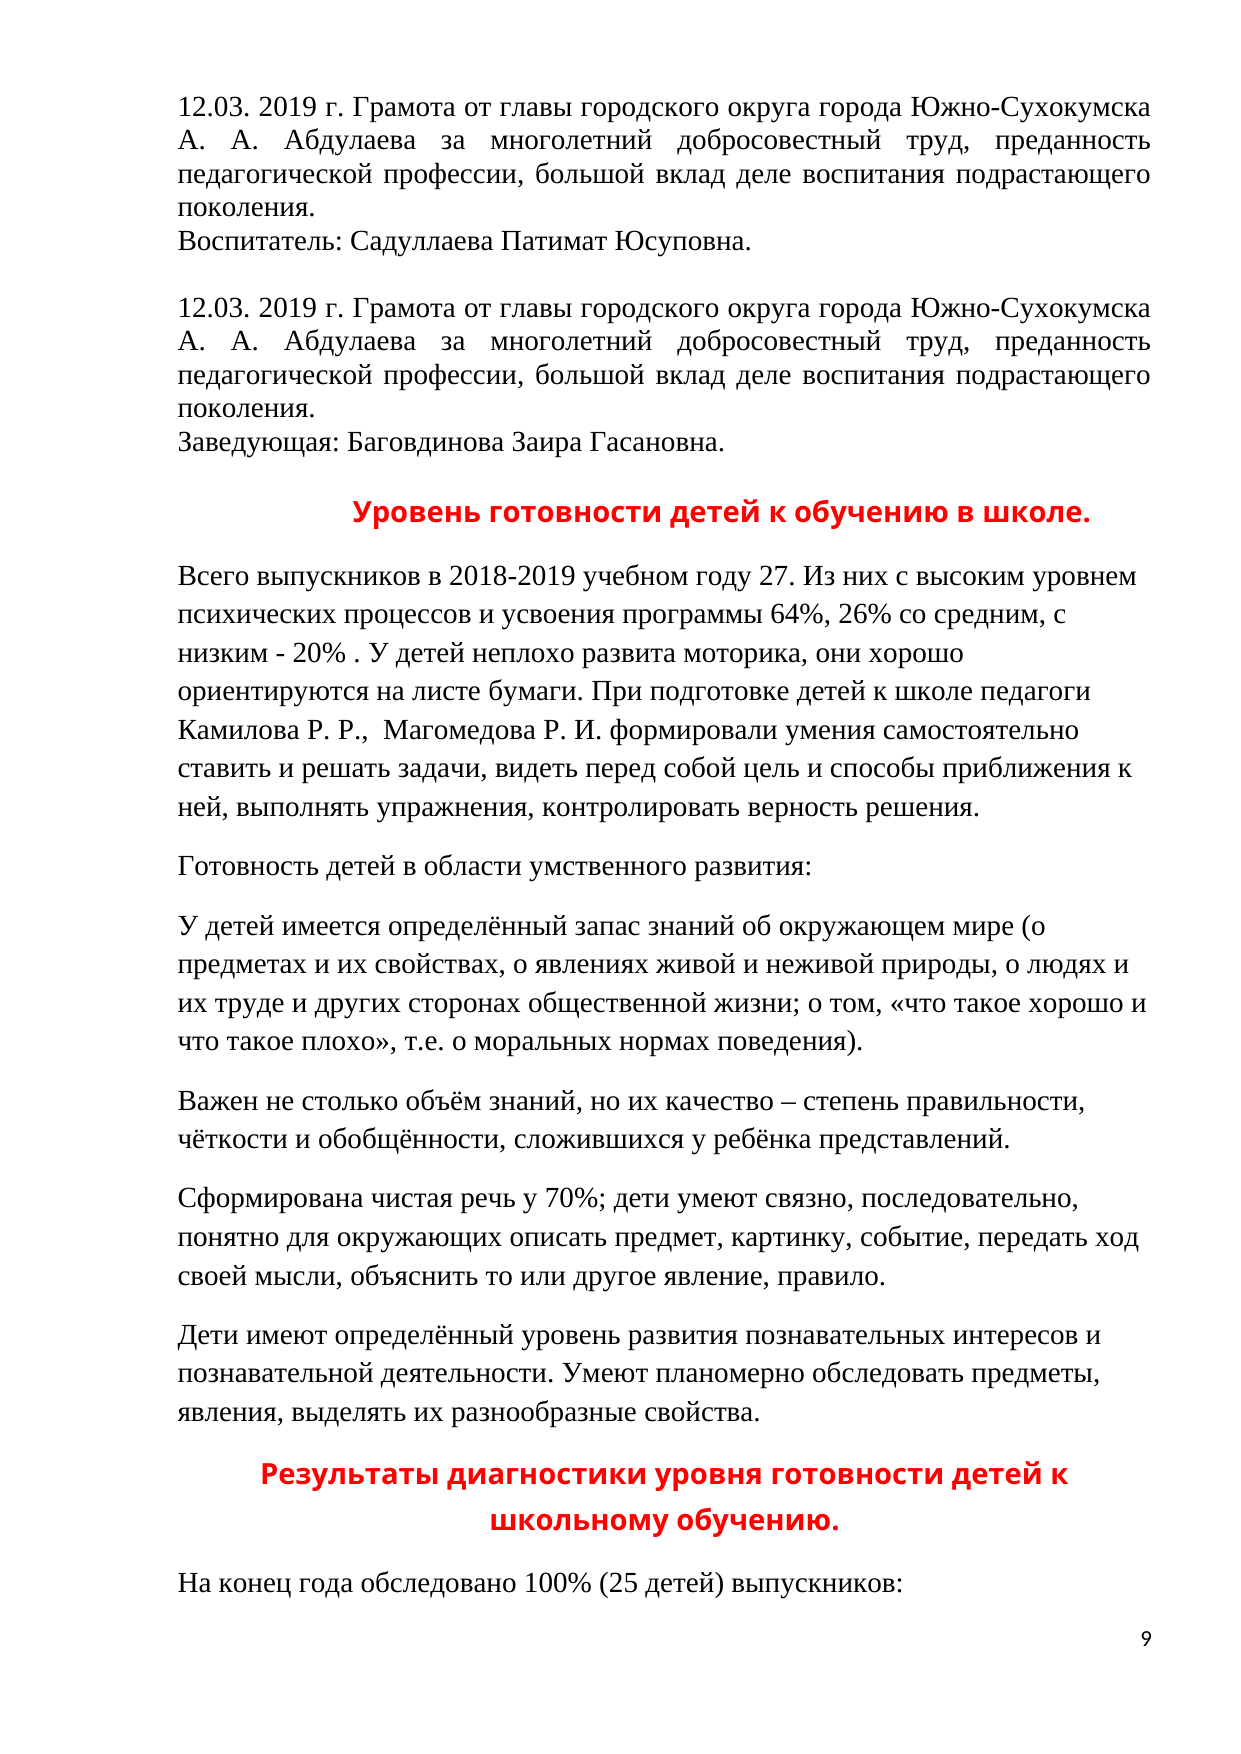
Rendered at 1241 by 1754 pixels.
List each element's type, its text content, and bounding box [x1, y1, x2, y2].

text Результаты диагностики уровня готовности детей к школьному обучению. [177, 1453, 1152, 1539]
text На конец года обследовано 100% (25 детей) выпускников: [177, 1566, 1152, 1599]
text Важен не столько объём знаний, но их качество – степень правильности, чёткости и обобщённости, сложившихся у ребёнка представлений. [177, 1083, 1152, 1155]
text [177, 89, 1152, 223]
text Воспитатель: Садуллаева Патимат Юсуповна. [177, 223, 1152, 256]
text Всего выпускников в 2018-2019 учебном году 27. Из них с высоким уровнем психических процессов и усвоения программы 64%, 26% со средним, с низким - 20% . У детей неплохо развита моторика, они хорошо ориентируются на листе бумаги. При подготовке детей к школе педагоги Камилова Р. Р., Магомедова Р. И. формировали умения самостоятельно ставить и решать задачи, видеть перед собой цель и способы приближения к ней, выполнять упражнения, контролировать верность решения. [177, 558, 1152, 822]
text Сформирована чистая речь у 70%; дети умеют связно, последовательно, понятно для окружающих описать предмет, картинку, событие, передать ход своей мысли, объяснить то или другое явление, правило. [177, 1181, 1152, 1291]
text Заведующая: Баговдинова Заира Гасановна. [177, 424, 1152, 458]
text Дети имеют определённый уровень развития познавательных интересов и познавательной деятельности. Умеют планомерно обследовать предметы, явления, выделять их разнообразные свойства. [177, 1317, 1152, 1428]
text У детей имеется определённый запас знаний об окружающем мире (о предметах и их свойствах, о явлениях живой и неживой природы, о людях и их труде и других сторонах общественной жизни; о том, «что такое хорошо и что такое плохо», т.е. о моральных нормах поведения). [177, 908, 1152, 1057]
text Уровень готовности детей к обучению в школе. [177, 491, 1152, 531]
text Готовность детей в области умственного развития: [177, 848, 1152, 882]
